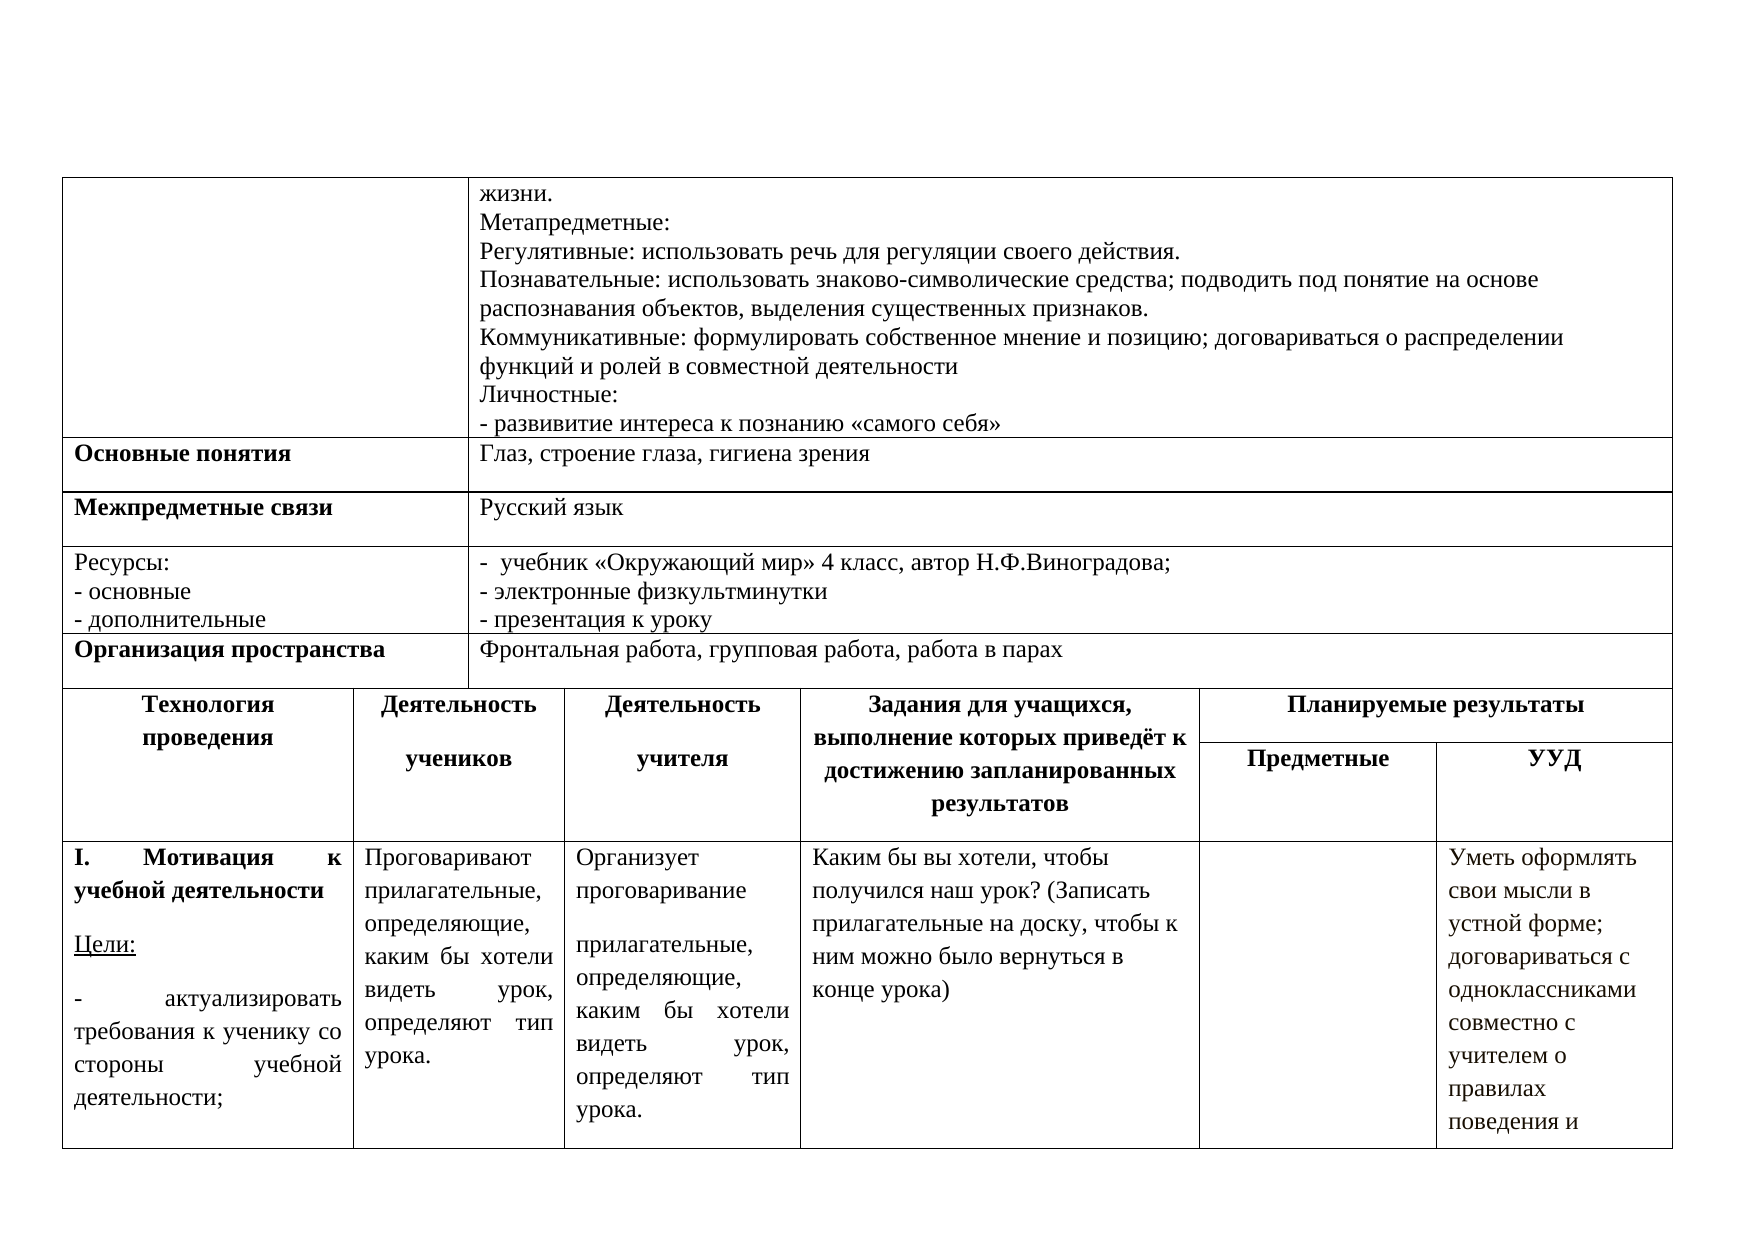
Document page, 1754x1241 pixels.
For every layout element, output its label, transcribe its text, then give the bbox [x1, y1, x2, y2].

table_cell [1437, 842, 1672, 1148]
table_cell Планируемые результаты [1200, 689, 1672, 742]
table_cell [1200, 842, 1436, 1148]
table_cell УУД [1437, 743, 1672, 841]
table_cell Фронтальная работа, групповая работа, работа в парах [469, 634, 1672, 688]
table_cell - учебник «Окружающий мир» 4 класс, автор Н.Ф.Виноградова; - электронные физкультминутки - презентация к уроку [469, 547, 1672, 633]
table_cell Глаз, строение глаза, гигиена зрения [469, 438, 1672, 491]
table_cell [63, 178, 468, 437]
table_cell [565, 842, 800, 1148]
table_cell Предметные [1200, 743, 1436, 841]
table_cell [469, 178, 1672, 437]
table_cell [354, 842, 564, 1148]
table_cell Ресурсы: - основные - дополнительные [63, 547, 468, 633]
table_cell Задания для учащихся, выполнение которых приведёт к достижению запланированных результатов [801, 689, 1199, 841]
table_cell Технология проведения [63, 689, 353, 841]
table_cell Деятельность учеников [354, 689, 564, 841]
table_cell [63, 842, 353, 1148]
table_cell Организация пространства [63, 634, 468, 688]
table_cell Межпредметные связи [63, 493, 468, 546]
table_cell Основные понятия [63, 438, 468, 491]
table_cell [801, 842, 1199, 1148]
table_cell Деятельность учителя [565, 689, 800, 841]
table_cell Русский язык [469, 493, 1672, 546]
